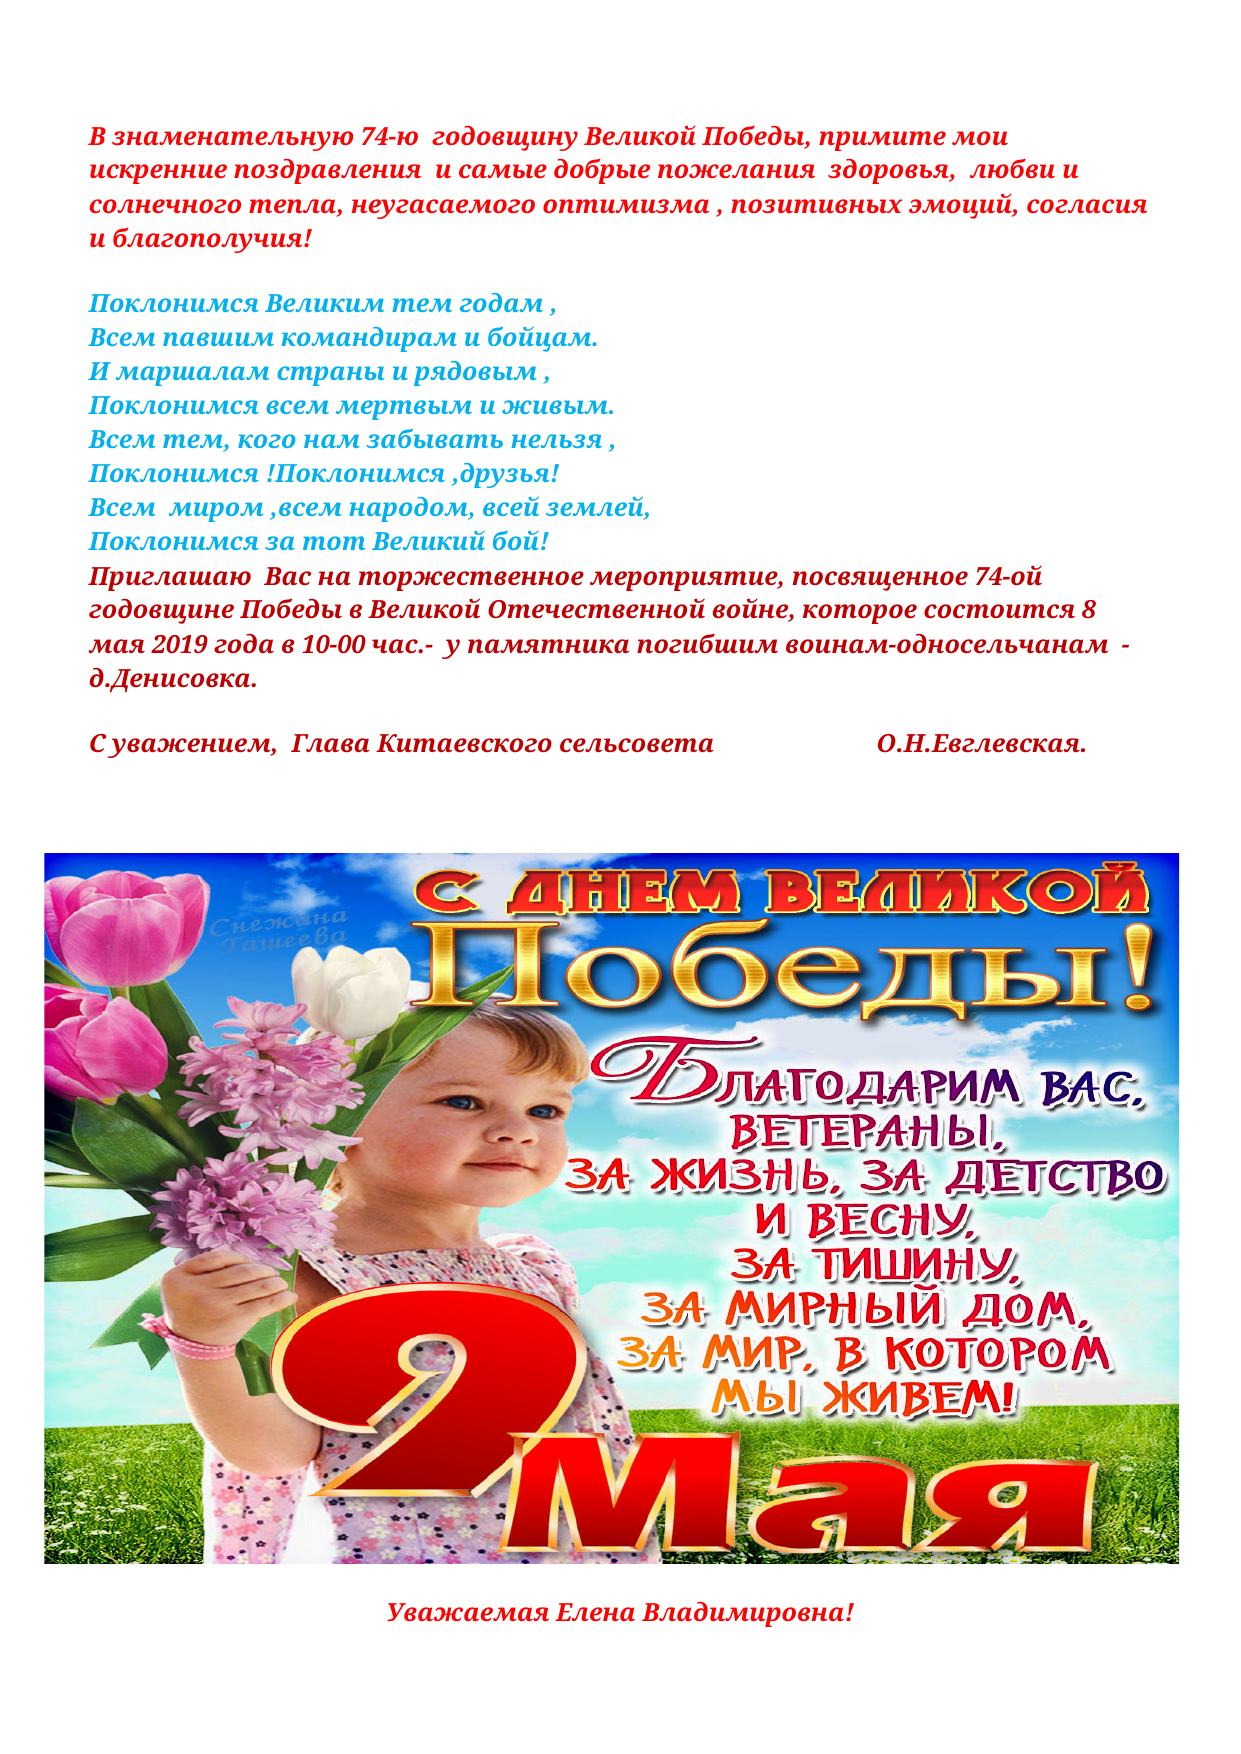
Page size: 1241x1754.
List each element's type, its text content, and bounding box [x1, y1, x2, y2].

text Уважаемая Елена Владимировна! [89, 1595, 1152, 1629]
text С уважением, Глава Китаевского сельсовета О.Н.Евглевская. [89, 726, 1152, 760]
picture [44, 853, 1180, 1564]
text В знаменательную 74-ю годовщину Великой Победы, примите мои искренние поздравления и самые добрые пожелания здоровья, любви и солнечного тепла, неугасаемого оптимизма , позитивных эмоций, согласия и благополучия! [89, 118, 1152, 254]
text Поклонимся Великим тем годам , Всем павшим командирам и бойцам. И маршалам страны и рядовым , Поклонимся всем мертвым и живым. Всем тем, кого нам забывать нельзя , Поклонимся !Поклонимся ,друзья! Всем миром ,всем народом, всей землей, Поклонимся за тот Великий бой! Приглашаю Вас на торжественное мероприятие, посвященное 74-ой годовщине Победы в Великой Отечественной войне, которое состоится 8 мая 2019 года в 10-00 час.- у памятника погибшим воинам-односельчанам - д.Денисовка. [89, 286, 1152, 694]
